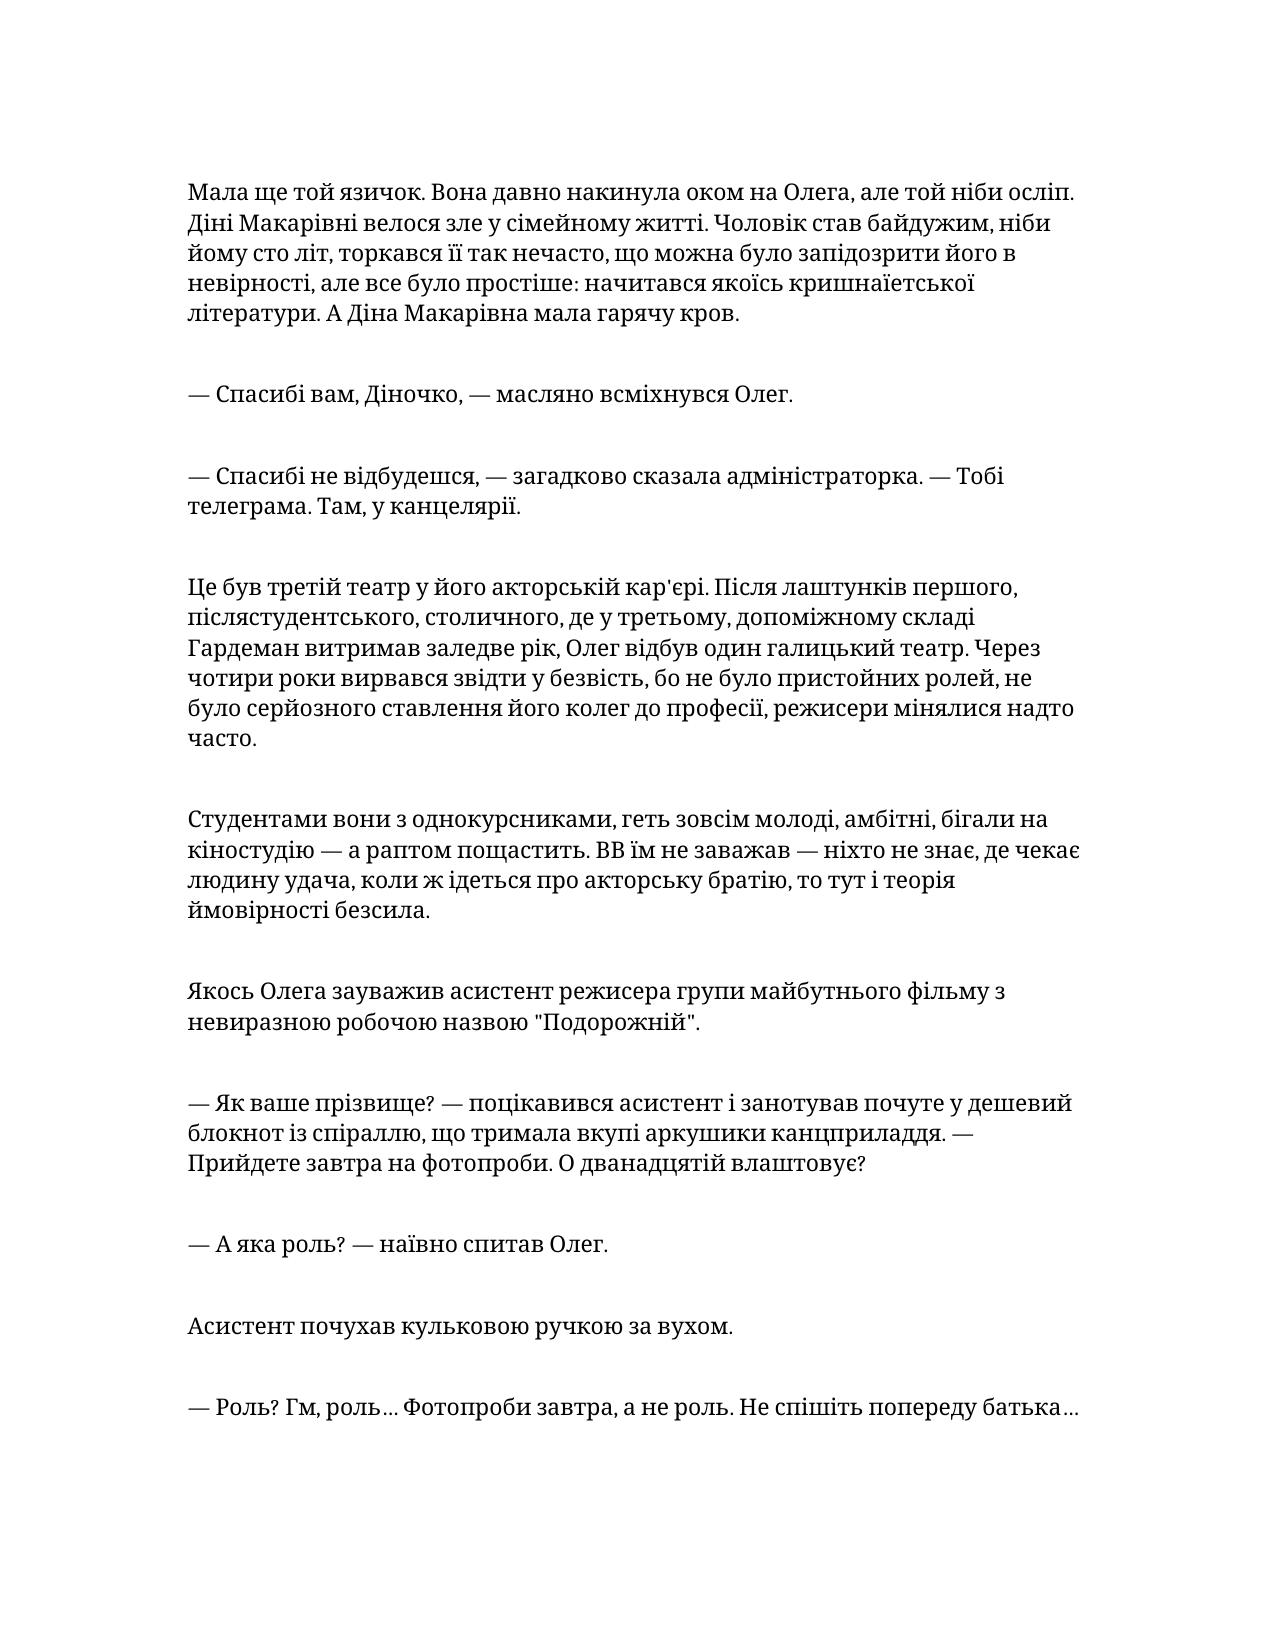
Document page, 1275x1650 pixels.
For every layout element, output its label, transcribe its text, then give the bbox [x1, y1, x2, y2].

text Мала ще той язичок. Вона давно накинула оком на Олега, але той ніби осліп. Діні Макарівні велося зле у сімейному житті. Чоловік став байдужим, ніби йому сто літ, торкався її так нечасто, що можна було запідозрити його в невірності, але все було простіше: начитався якоїсь кришнаїетської літератури. А Діна Макарівна мала гарячу кров. [187, 150, 1087, 327]
text Це був третій театр у його акторській кар'єрі. Після лаштунків першого, післястудентського, столичного, де у третьому, допоміжному складі Гардеман витримав заледве рік, Олег відбув один галицький театр. Через чотири роки вирвався звідти у безвість, бо не було пристойних ролей, не було серйозного ставлення його колег до професії, режисери мінялися надто часто. [187, 545, 1087, 752]
text — А яка роль? — наївно спитав Олег. [187, 1202, 1087, 1259]
text — Спасибі вам, Діночко, — масляно всміхнувся Олег. [187, 352, 1087, 409]
text Асистент почухав кульковою ручкою за вухом. [187, 1283, 1087, 1340]
text — Роль? Гм, роль… Фотопроби завтра, а не роль. Не спішіть попереду батька… [187, 1364, 1087, 1421]
text Студентами вони з однокурсниками, геть зовсім молоді, амбітні, бігали на кіностудію — а раптом пощастить. ВВ їм не заважав — ніхто не знає, де чекає людину удача, коли ж ідеться про акторську братію, то тут і теорія ймовірності безсила. [187, 777, 1087, 924]
text Якось Олега зауважив асистент режисера групи майбутнього фільму з невиразною робочою назвою "Подорожній". [187, 949, 1087, 1036]
text — Спасибі не відбудешся, — загадково сказала адміністраторка. — Тобі телеграма. Там, у канцелярії. [187, 433, 1087, 520]
text — Як ваше прізвище? — поцікавився асистент і занотував почуте у дешевий блокнот із спіраллю, що тримала вкупі аркушики канцприладдя. — Прийдете завтра на фотопроби. О дванадцятій влаштовує? [187, 1060, 1087, 1177]
